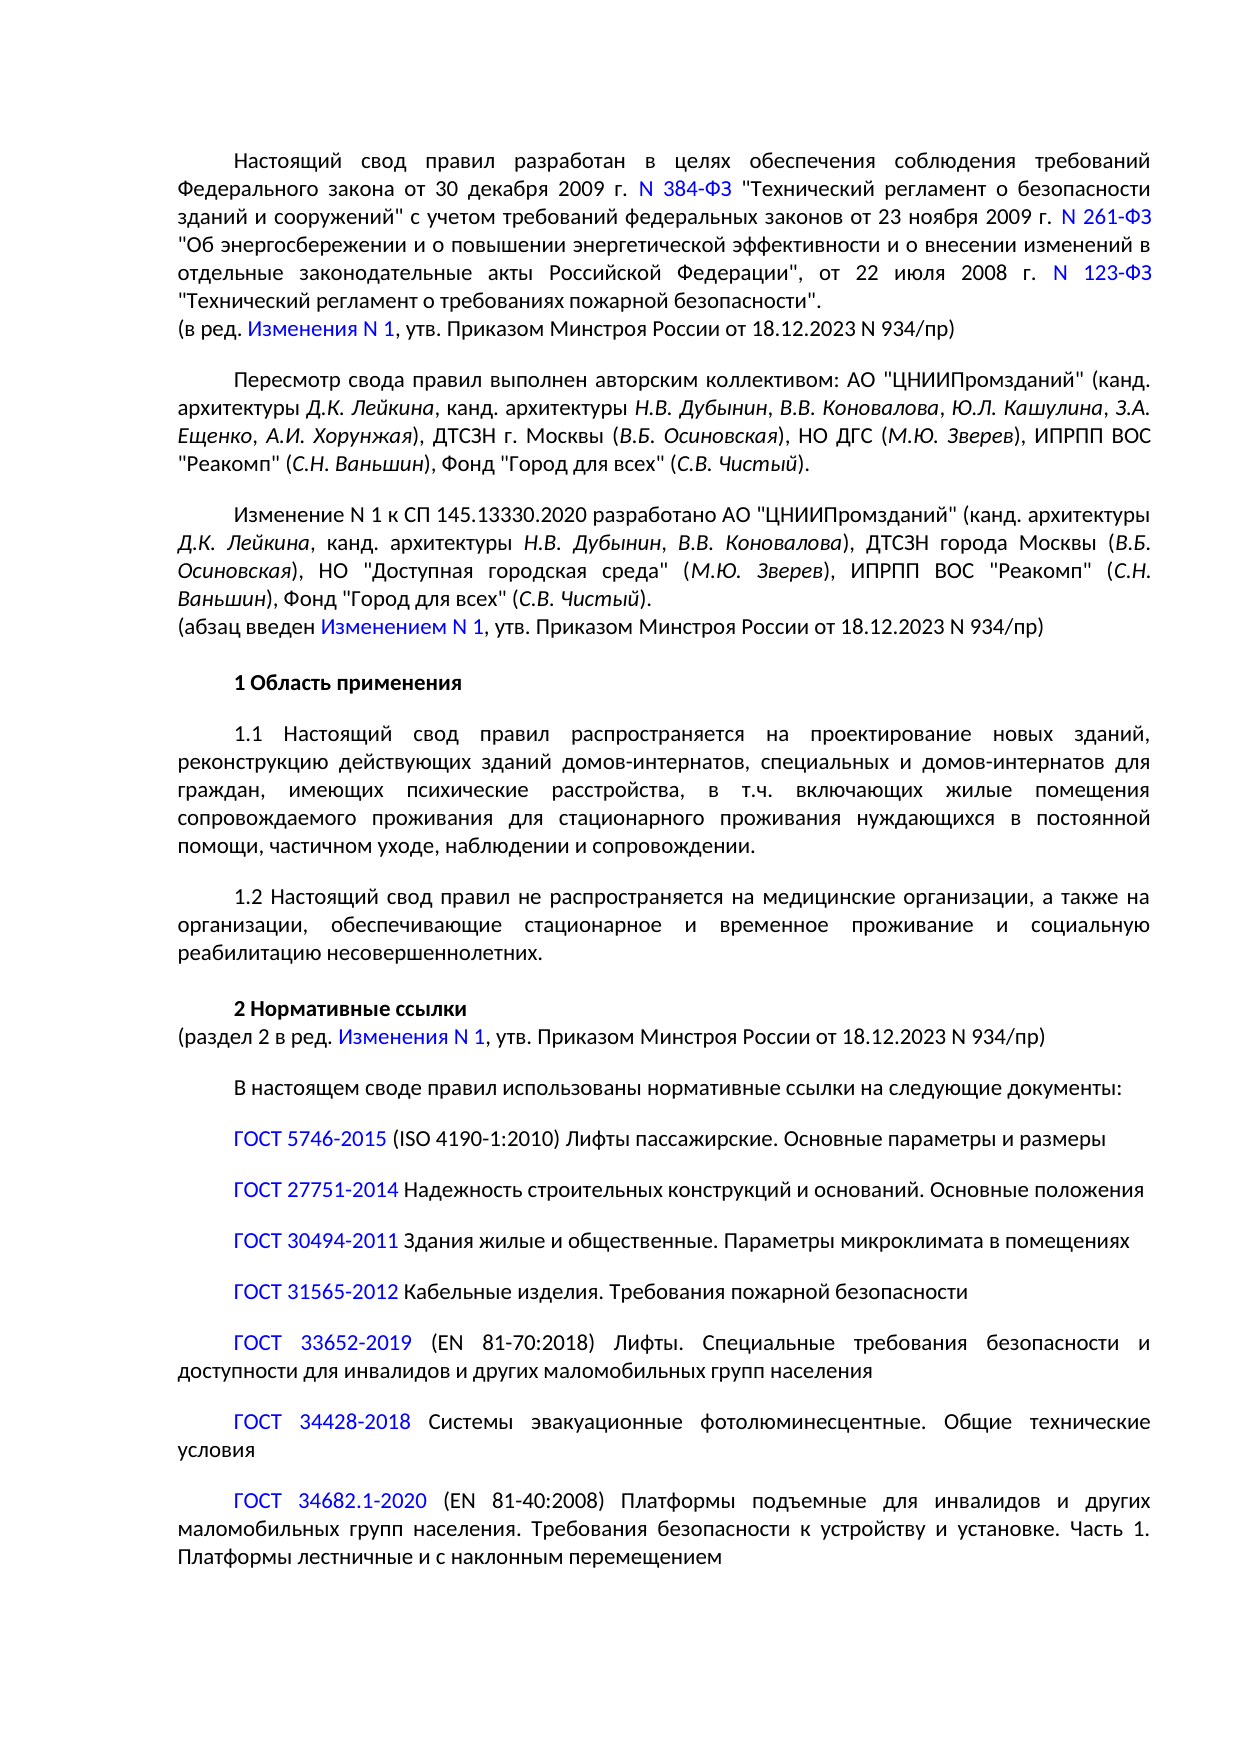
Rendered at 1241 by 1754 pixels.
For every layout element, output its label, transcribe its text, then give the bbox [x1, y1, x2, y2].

text ГОСТ 30494-2011 Здания жилые и общественные. Параметры микроклимата в помещениях [177, 1226, 1152, 1254]
text (в ред. Изменения N 1, утв. Приказом Минстроя России от 18.12.2023 N 934/пр) [177, 314, 1152, 342]
title 2 Нормативные ссылки [177, 994, 1152, 1022]
text 1.2 Настоящий свод правил не распространяется на медицинские организации, а также на организации, обеспечивающие стационарное и временное проживание и социальную реабилитацию несовершеннолетних. [177, 882, 1152, 966]
text Изменение N 1 к СП 145.13330.2020 разработано АО "ЦНИИПромзданий" (канд. архитектуры Д.К. Лейкина, канд. архитектуры Н.В. Дубынин, В.В. Коновалова), ДТСЗН города Москвы (В.Б. Осиновская), НО "Доступная городская среда" (М.Ю. Зверев), ИПРПП ВОС "Реакомп" (С.Н. Ваньшин), Фонд "Город для всех" (С.В. Чистый). [177, 500, 1152, 612]
text 1.1 Настоящий свод правил распространяется на проектирование новых зданий, реконструкцию действующих зданий домов-интернатов, специальных и домов-интернатов для граждан, имеющих психические расстройства, в т.ч. включающих жилые помещения сопровождаемого проживания для стационарного проживания нуждающихся в постоянной помощи, частичном уходе, наблюдении и сопровождении. [177, 719, 1152, 859]
text ГОСТ 33652-2019 (EN 81-70:2018) Лифты. Специальные требования безопасности и доступности для инвалидов и других маломобильных групп населения [177, 1328, 1152, 1384]
text Настоящий свод правил разработан в целях обеспечения соблюдения требований Федерального закона от 30 декабря 2009 г. N 384-ФЗ "Технический регламент о безопасности зданий и сооружений" с учетом требований федеральных законов от 23 ноября 2009 г. N 261-ФЗ "Об энергосбережении и о повышении энергетической эффективности и о внесении изменений в отдельные законодательные акты Российской Федерации", от 22 июля 2008 г. N 123-ФЗ "Технический регламент о требованиях пожарной безопасности". [177, 146, 1152, 314]
text ГОСТ 27751-2014 Надежность строительных конструкций и оснований. Основные положения [177, 1175, 1152, 1203]
title 1 Область применения [177, 668, 1152, 696]
text ГОСТ 31565-2012 Кабельные изделия. Требования пожарной безопасности [177, 1277, 1152, 1305]
text ГОСТ 34428-2018 Системы эвакуационные фотолюминесцентные. Общие технические условия [177, 1407, 1152, 1463]
text (абзац введен Изменением N 1, утв. Приказом Минстроя России от 18.12.2023 N 934/пр) [177, 612, 1152, 640]
text ГОСТ 5746-2015 (ISO 4190-1:2010) Лифты пассажирские. Основные параметры и размеры [177, 1124, 1152, 1152]
text (раздел 2 в ред. Изменения N 1, утв. Приказом Минстроя России от 18.12.2023 N 934/пр) [177, 1022, 1152, 1050]
text Пересмотр свода правил выполнен авторским коллективом: АО "ЦНИИПромзданий" (канд. архитектуры Д.К. Лейкина, канд. архитектуры Н.В. Дубынин, В.В. Коновалова, Ю.Л. Кашулина, З.А. Ещенко, А.И. Хорунжая), ДТСЗН г. Москвы (В.Б. Осиновская), НО ДГС (М.Ю. Зверев), ИПРПП ВОС "Реакомп" (С.Н. Ваньшин), Фонд "Город для всех" (С.В. Чистый). [177, 365, 1152, 477]
text В настоящем своде правил использованы нормативные ссылки на следующие документы: [177, 1073, 1152, 1101]
text ГОСТ 34682.1-2020 (EN 81-40:2008) Платформы подъемные для инвалидов и других маломобильных групп населения. Требования безопасности к устройству и установке. Часть 1. Платформы лестничные и с наклонным перемещением [177, 1486, 1152, 1570]
